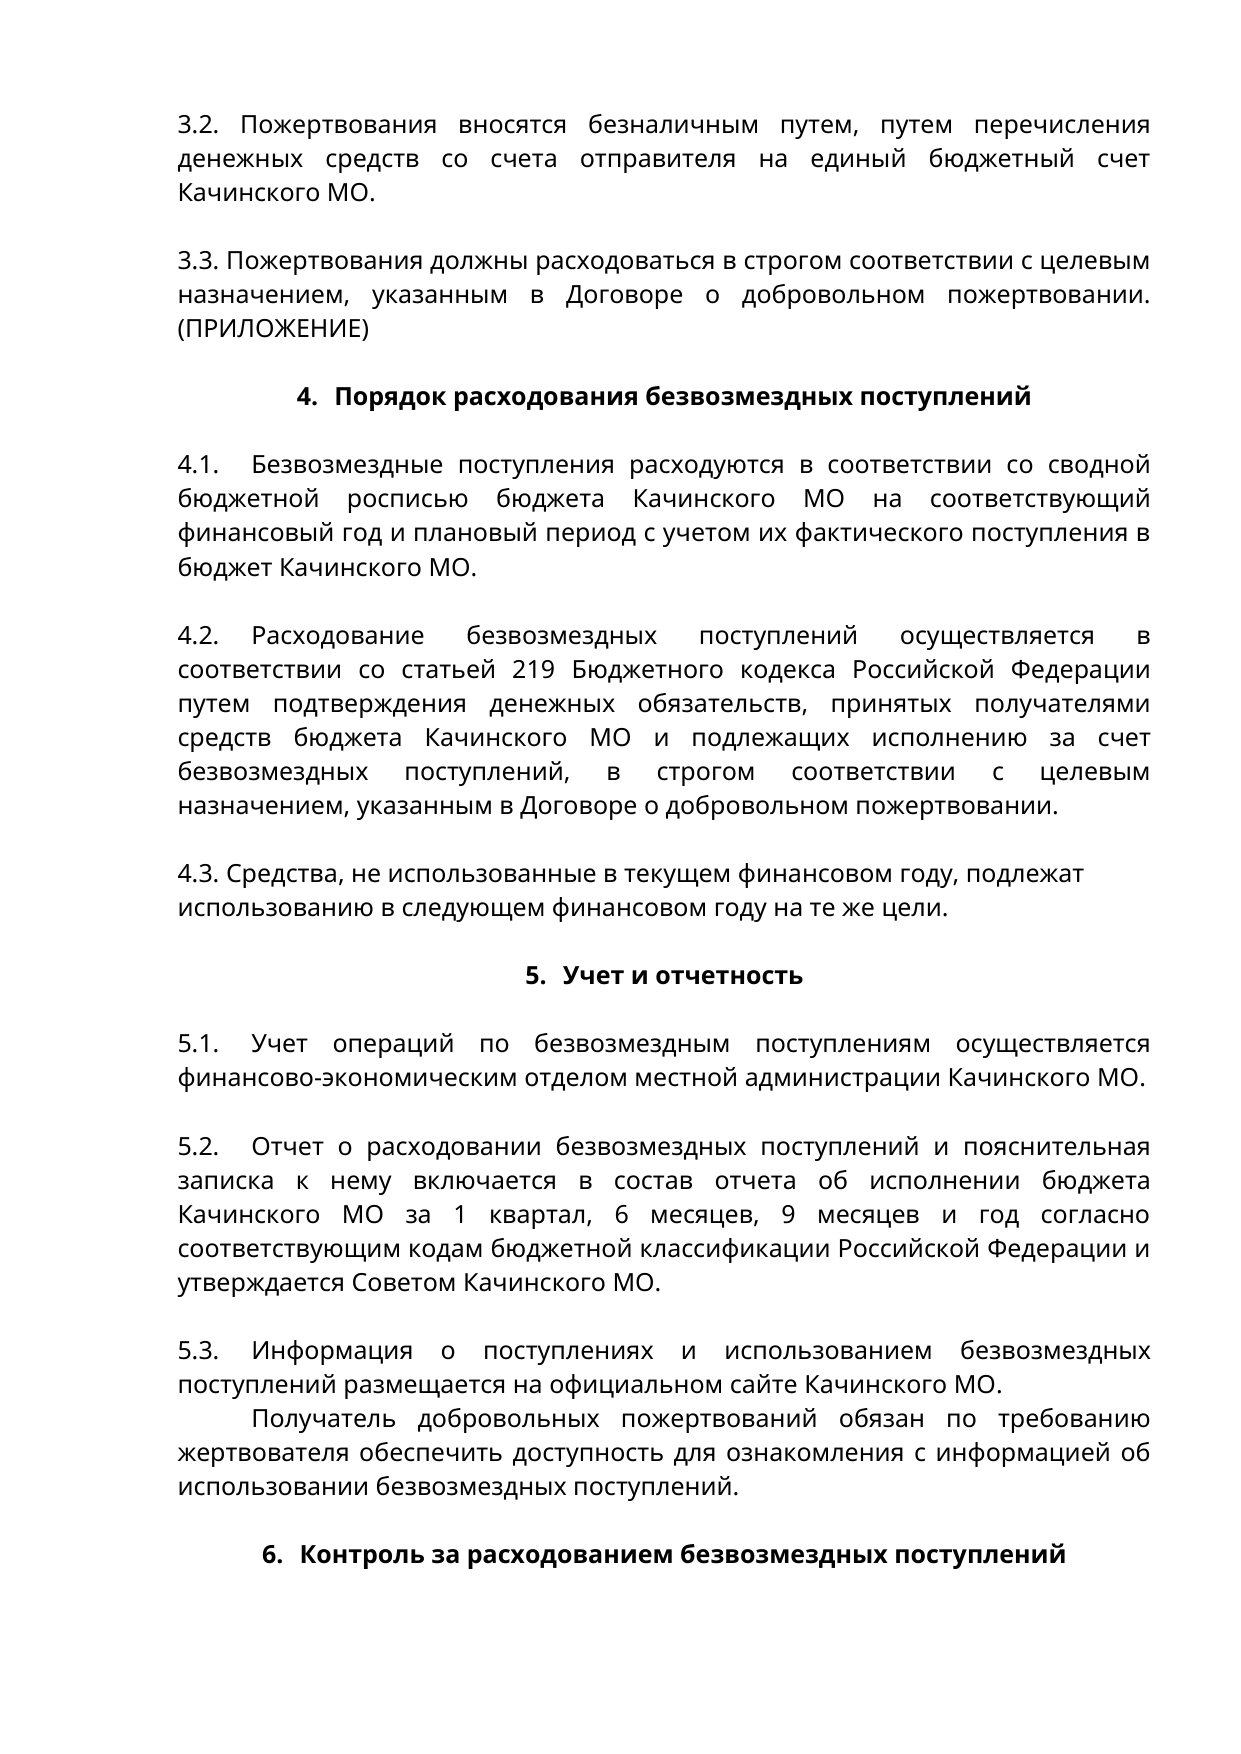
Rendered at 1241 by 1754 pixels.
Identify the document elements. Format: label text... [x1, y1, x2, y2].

list Расходование безвозмездных поступлений осуществляется в соответствии со статьей 219 Бюджетного кодекса Российской Федерации путем подтверждения денежных обязательств, принятых получателями средств бюджета Качинского МО и подлежащих исполнению за счет безвозмездных поступлений, в строгом соответствии с целевым назначением, указанным в Договоре о добровольном пожертвовании. [177, 617, 1152, 822]
text 3.2. Пожертвования вносятся безналичным путем, путем перечисления денежных средств со счета отправителя на единый бюджетный счет Качинского МО. [177, 106, 1152, 208]
list Контроль за расходованием безвозмездных поступлений [177, 1537, 1152, 1571]
text 4.3. Средства, не использованные в текущем финансовом году, подлежат использованию в следующем финансовом году на те же цели. [177, 856, 1152, 924]
list Учет и отчетность [177, 958, 1152, 992]
list Безвозмездные поступления расходуются в соответствии со сводной бюджетной росписью бюджета Качинского МО на соответствующий финансовый год и плановый период с учетом их фактического поступления в бюджет Качинского МО. [177, 447, 1152, 583]
list Отчет о расходовании безвозмездных поступлений и пояснительная записка к нему включается в состав отчета об исполнении бюджета Качинского МО за 1 квартал, 6 месяцев, 9 месяцев и год согласно соответствующим кодам бюджетной классификации Российской Федерации и утверждается Советом Качинского МО. [177, 1128, 1152, 1298]
list Информация о поступлениях и использованием безвозмездных поступлений размещается на официальном сайте Качинского МО. [177, 1333, 1152, 1401]
text 3.3. Пожертвования должны расходоваться в строгом соответствии с целевым назначением, указанным в Договоре о добровольном пожертвовании. (ПРИЛОЖЕНИЕ) [177, 243, 1152, 345]
list Получатель добровольных пожертвований обязан по требованию жертвователя обеспечить доступность для ознакомления с информацией об использовании безвозмездных поступлений. [177, 1401, 1152, 1503]
list Учет операций по безвозмездным поступлениям осуществляется финансово-экономическим отделом местной администрации Качинского МО. [177, 1026, 1152, 1094]
list Порядок расходования безвозмездных поступлений [177, 379, 1152, 413]
